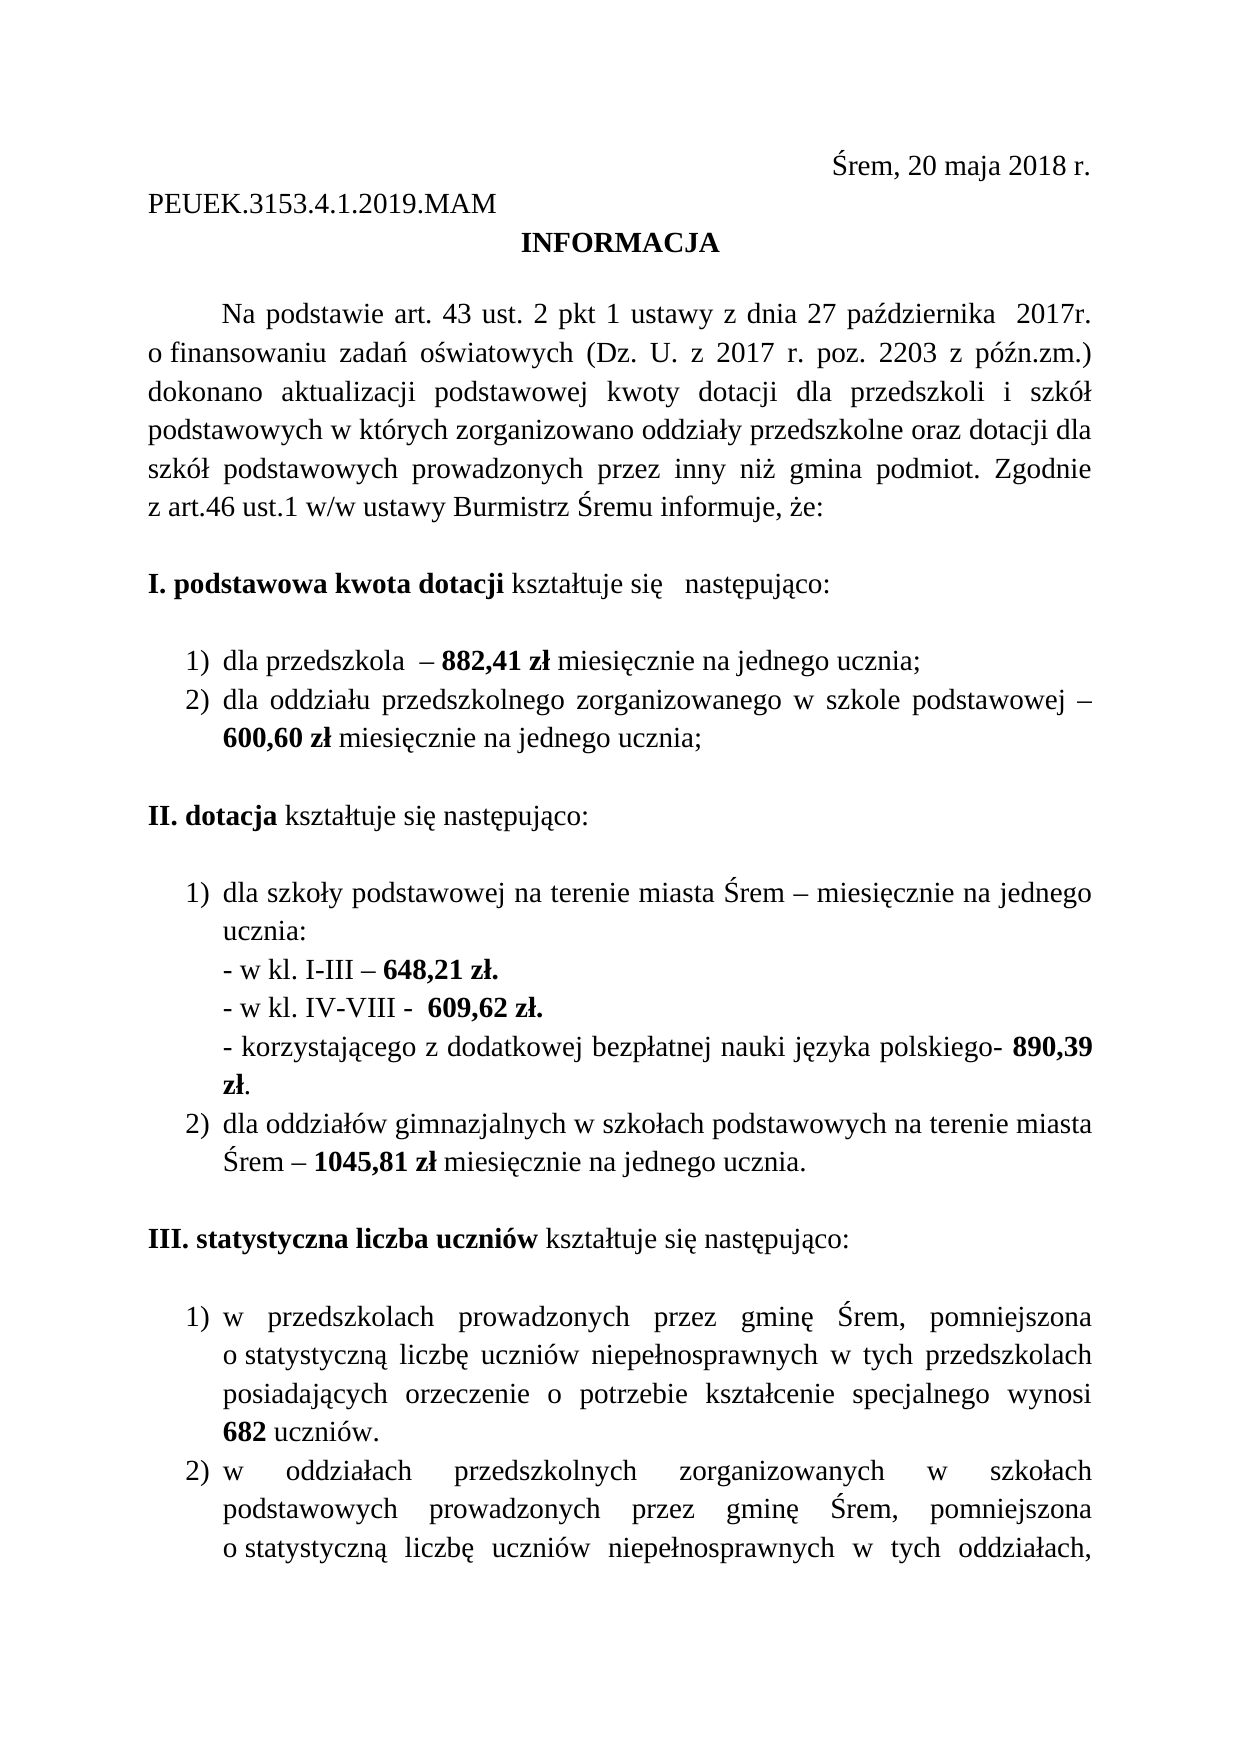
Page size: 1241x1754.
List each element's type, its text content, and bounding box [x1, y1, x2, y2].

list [185, 1453, 1093, 1563]
text Śrem, 20 maja 2018 r. [148, 148, 1093, 181]
list - w kl. I-III – 648,21 zł. [223, 952, 1093, 985]
list dla szkoły podstawowej na terenie miasta Śrem – miesięcznie na jednego ucznia: [185, 875, 1093, 947]
list dla przedszkola – 882,41 zł miesięcznie na jednego ucznia; [185, 643, 1093, 677]
text INFORMACJA [148, 225, 1093, 258]
text II. dotacja kształtuje się następująco: [148, 798, 1093, 831]
list w przedszkolach prowadzonych przez gminę Śrem, pomniejszona o statystyczną liczbę uczniów niepełnosprawnych w tych przedszkolach posiadających orzeczenie o potrzebie kształcenie specjalnego wynosi 682 uczniów. [185, 1299, 1093, 1448]
list - w kl. IV-VIII - 609,62 zł. [223, 990, 1093, 1024]
list - korzystającego z dodatkowej bezpłatnej nauki języka polskiego- 890,39 zł. [223, 1029, 1093, 1101]
text I. podstawowa kwota dotacji kształtuje się następująco: [148, 566, 1093, 600]
list dla oddziałów gimnazjalnych w szkołach podstawowych na terenie miasta Śrem – 1045,81 zł miesięcznie na jednego ucznia. [185, 1106, 1093, 1178]
text PEUEK.3153.4.1.2019.MAM [148, 186, 1093, 220]
text Na podstawie art. 43 ust. 2 pkt 1 ustawy z dnia 27 października 2017r. o finansowaniu zadań oświatowych (Dz. U. z 2017 r. poz. 2203 z późn.zm.) dokonano aktualizacji podstawowej kwoty dotacji dla przedszkoli i szkół podstawowych w których zorganizowano oddziały przedszkolne oraz dotacji dla szkół podstawowych prowadzonych przez inny niż gmina podmiot. Zgodnie z art.46 ust.1 w/w ustawy Burmistrz Śremu informuje, że: [148, 297, 1093, 523]
list dla oddziału przedszkolnego zorganizowanego w szkole podstawowej –600,60 zł miesięcznie na jednego ucznia; [185, 682, 1093, 754]
text III. statystyczna liczba uczniów kształtuje się następująco: [148, 1222, 1093, 1255]
